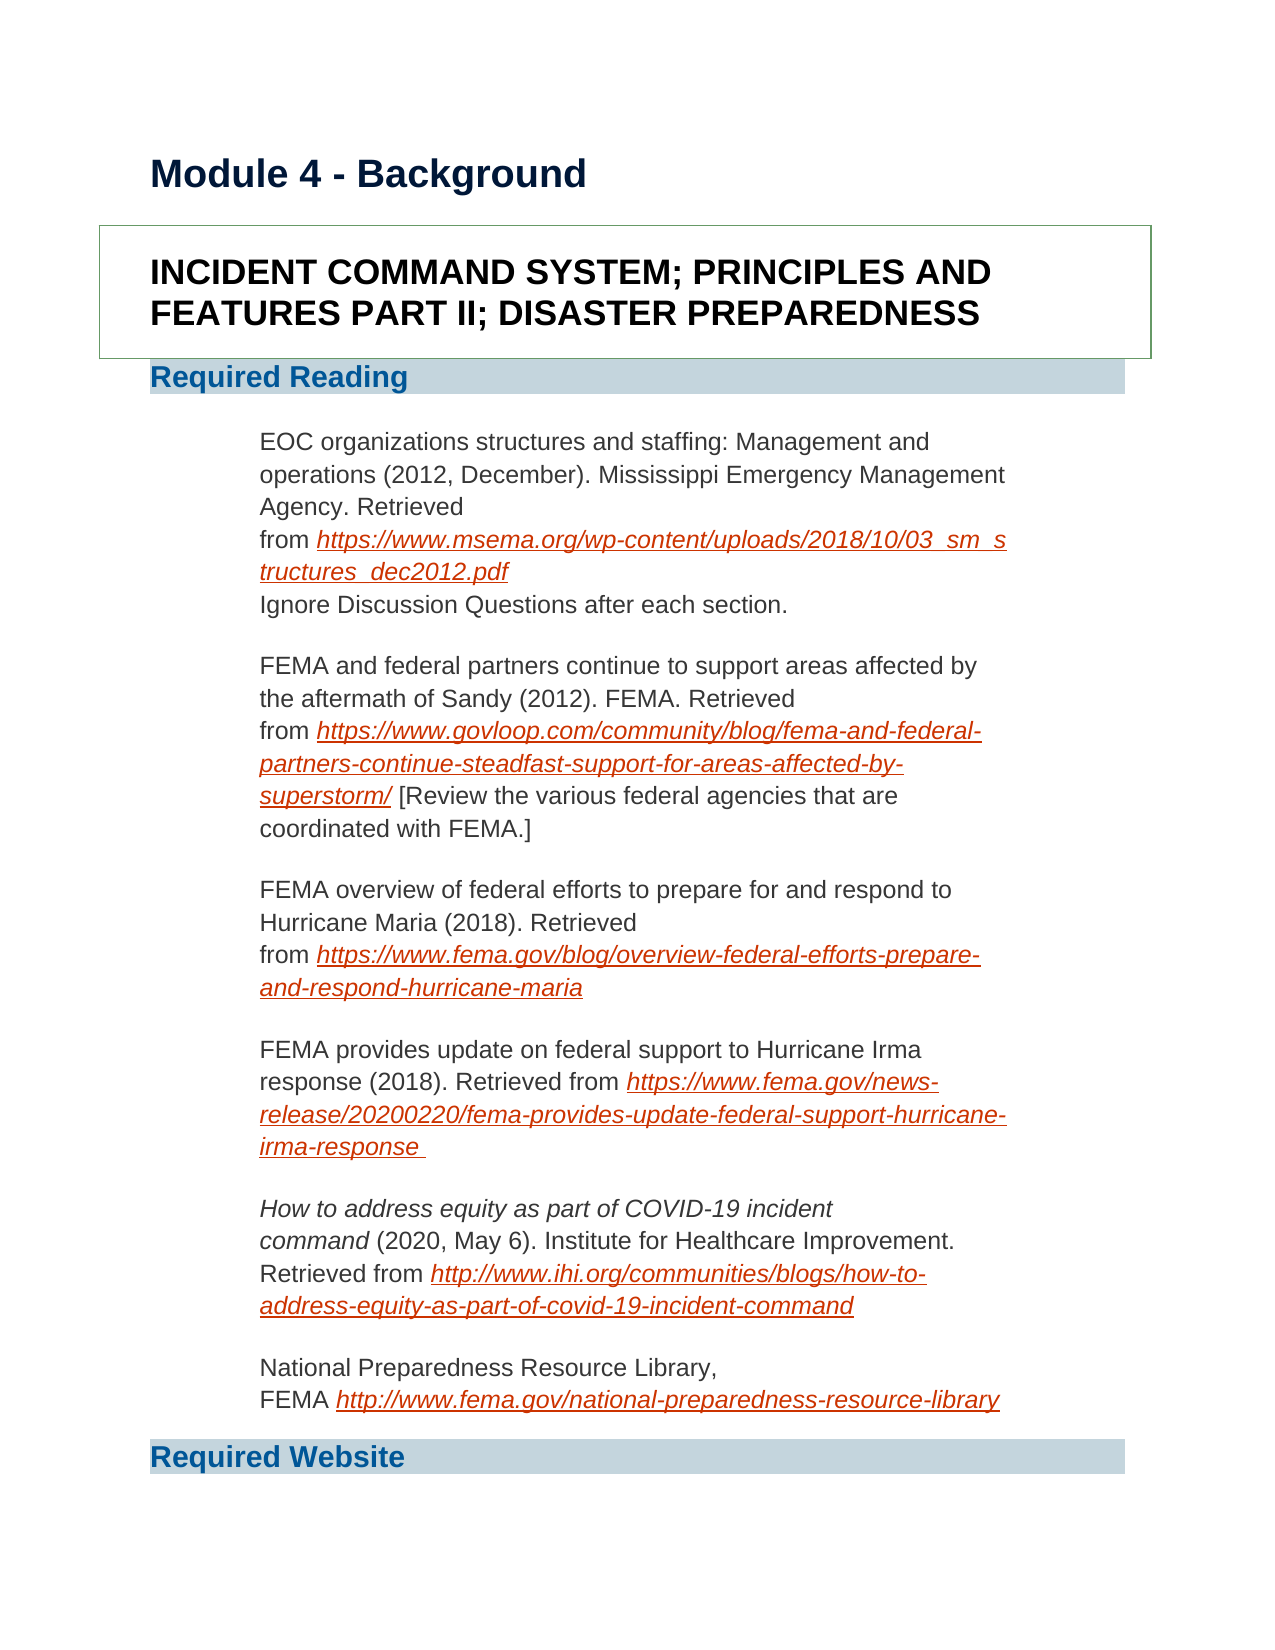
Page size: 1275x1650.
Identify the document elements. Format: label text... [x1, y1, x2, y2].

text National Preparedness Resource Library, FEMA http://www.fema.gov/national-preparedness-resource-library [259, 1349, 1016, 1414]
text Required Website [150, 1439, 1125, 1474]
text Required Reading [150, 359, 1125, 394]
text INCIDENT COMMAND SYSTEM; PRINCIPLES AND FEATURES PART II; DISASTER PREPAREDNESS [100, 226, 1150, 358]
text FEMA overview of federal efforts to prepare for and respond to Hurricane Maria (2018). Retrieved from https://www.fema.gov/blog/overview-federal-efforts-prepare-and-respond-hurricane-maria [259, 872, 1016, 1002]
text How to address equity as part of COVID-19 incident command (2020, May 6). Institute for Healthcare Improvement. Retrieved from http://www.ihi.org/communities/blogs/how-to-address-equity-as-part-of-covid-19-incident-command [259, 1190, 1016, 1320]
text Module 4 - Background [150, 150, 1125, 196]
text EOC organizations structures and staffing: Management and operations (2012, December). Mississippi Emergency Management Agency. Retrieved from https://www.msema.org/wp-content/uploads/2018/10/03_sm_structures_dec2012.pdf Ignore Discussion Questions after each section. [259, 423, 1016, 618]
text FEMA provides update on federal support to Hurricane Irma response (2018). Retrieved from https://www.fema.gov/news-release/20200220/fema-provides-update-federal-support-hurricane-irma-response [259, 1031, 1016, 1161]
text FEMA and federal partners continue to support areas affected by the aftermath of Sandy (2012). FEMA. Retrieved from https://www.govloop.com/community/blog/fema-and-federal-partners-continue-steadfast-support-for-areas-affected-by-superstorm/ [Review the various federal agencies that are coordinated with FEMA.] [259, 647, 1016, 842]
